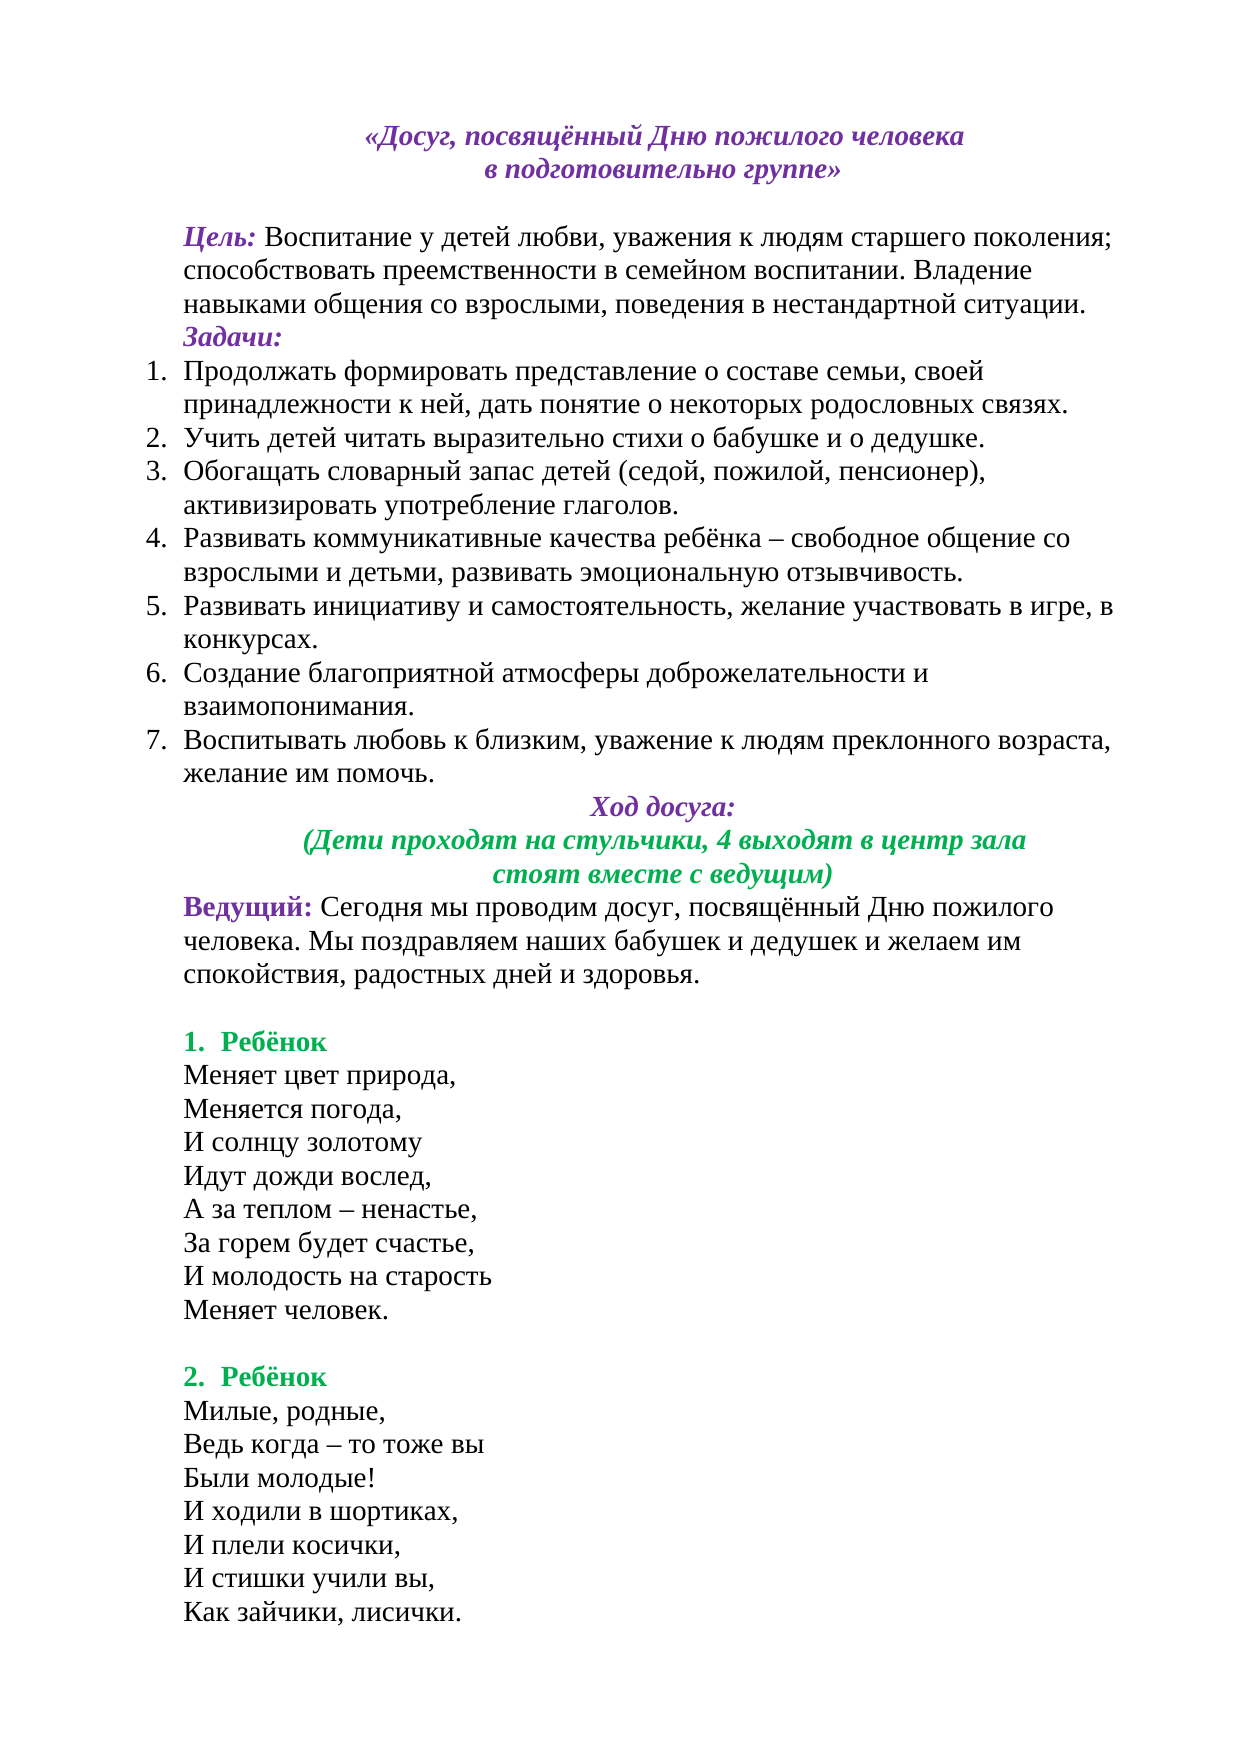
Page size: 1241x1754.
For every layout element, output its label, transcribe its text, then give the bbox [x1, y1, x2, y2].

text Ход досуга: [183, 789, 1146, 822]
text (Дети проходят на стульчики, 4 выходят в центр зала [183, 822, 1146, 856]
list Воспитывать любовь к близким, уважение к людям преклонного возраста, желание им помочь. [146, 722, 1146, 789]
list Развивать инициативу и самостоятельность, желание участвовать в игре, в конкурсах. [146, 588, 1146, 655]
text И плели косички, [183, 1527, 1146, 1560]
text Идут дожди вослед, [183, 1158, 1146, 1191]
text Были молодые! [183, 1460, 1146, 1493]
text «Досуг, посвящённый Дню пожилого человека [183, 118, 1146, 152]
text Как зайчики, лисички. [183, 1594, 1146, 1627]
text Ведь когда – то тоже вы [183, 1426, 1146, 1460]
list Создание благоприятной атмосферы доброжелательности и взаимопонимания. [146, 655, 1146, 722]
text Меняет человек. [183, 1292, 1146, 1326]
list Ребёнок [183, 1359, 1146, 1393]
text Меняет цвет природа, [183, 1057, 1146, 1091]
list Учить детей читать выразительно стихи о бабушке и о дедушке. [146, 420, 1146, 453]
text И ходили в шортиках, [183, 1493, 1146, 1527]
text И стишки учили вы, [183, 1560, 1146, 1594]
text И солнцу золотому [183, 1124, 1146, 1158]
list Ребёнок [183, 1024, 1146, 1057]
list Продолжать формировать представление о составе семьи, своей принадлежности к ней, дать понятие о некоторых родословных связях. [146, 353, 1146, 420]
list Обогащать словарный запас детей (седой, пожилой, пенсионер), активизировать употребление глаголов. [146, 453, 1146, 521]
list Развивать коммуникативные качества ребёнка – свободное общение со взрослыми и детьми, развивать эмоциональную отзывчивость. [146, 521, 1146, 588]
text Ведущий: Сегодня мы проводим досуг, посвящённый Дню пожилого человека. Мы поздравляем наших бабушек и дедушек и желаем им спокойствия, радостных дней и здоровья. [183, 889, 1146, 990]
text А за теплом – ненастье, [183, 1191, 1146, 1225]
text Задачи: [183, 319, 1146, 353]
text И молодость на старость [183, 1258, 1146, 1292]
text За горем будет счастье, [183, 1225, 1146, 1258]
text Меняется погода, [183, 1091, 1146, 1124]
text Милые, родные, [183, 1393, 1146, 1426]
text Цель: Воспитание у детей любви, уважения к людям старшего поколения; способствовать преемственности в семейном воспитании. Владение навыками общения со взрослыми, поведения в нестандартной ситуации. [183, 219, 1146, 319]
text в подготовительно группе» [183, 152, 1146, 185]
text стоят вместе с ведущим) [183, 856, 1146, 889]
